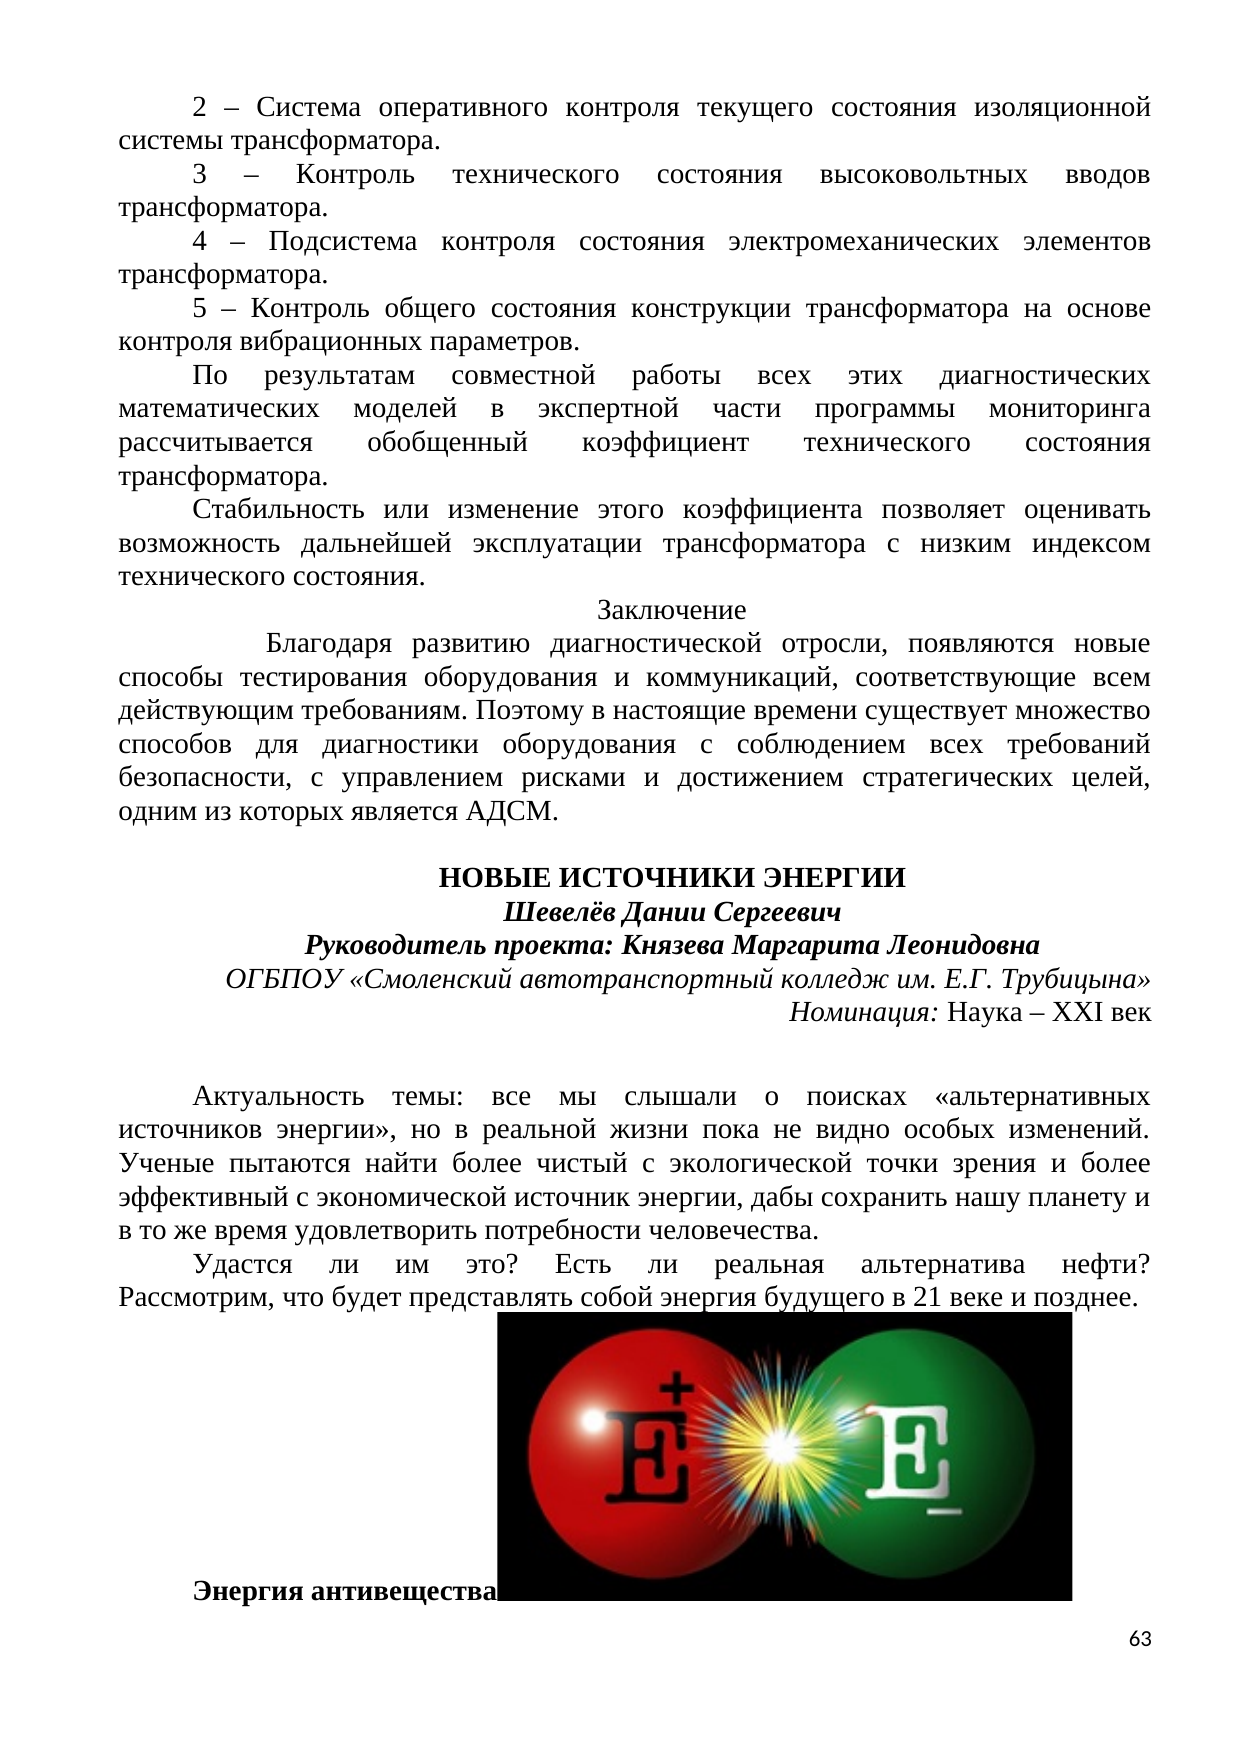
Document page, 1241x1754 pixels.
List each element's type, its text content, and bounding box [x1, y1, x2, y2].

list Благодаря развитию диагностической отросли, появляются новые способы тестирования оборудования и коммуникаций, соответствующие всем действующим требованиям. Поэтому в настоящие времени существует множество способов для диагностики оборудования с соблюдением всех требований безопасности, с управлением рисками и достижением стратегических целей, одним из которых является АДСМ. [118, 625, 1152, 827]
text 3 – Контроль технического состояния высоковольтных вводов трансформатора. [118, 156, 1152, 223]
list Шевелёв Дании Сергеевич [193, 894, 1152, 927]
text Стабильность или изменение этого коэффициента позволяет оценивать возможность дальнейшей эксплуатации трансформатора с низким индексом технического состояния. [118, 491, 1152, 592]
text Актуальность темы: все мы слышали о поисках «альтернативных источников энергии», но в реальной жизни пока не видно особых изменений. Ученые пытаются найти более чистый с экологической точки зрения и более эффективный с экономической источник энергии, дабы сохранить нашу планету и в то же время удовлетворить потребности человечества. [118, 1078, 1152, 1246]
text Удастся ли им это? Есть ли реальная альтернатива нефти? Рассмотрим, что будет представлять собой энергия будущего в 21 веке и позднее. [118, 1246, 1152, 1313]
text 4 – Подсистема контроля состояния электромеханических элементов трансформатора. [118, 223, 1152, 290]
picture [497, 1312, 1073, 1601]
list Заключение [118, 592, 1152, 625]
text Номинация: Наука – XXI век [118, 994, 1152, 1028]
text 2 – Система оперативного контроля текущего состояния изоляционной системы трансформатора. [118, 89, 1152, 156]
text 5 – Контроль общего состояния конструкции трансформатора на основе контроля вибрационных параметров. [118, 290, 1152, 357]
list НОВЫЕ ИСТОЧНИКИ ЭНЕРГИИ [193, 860, 1152, 894]
list ОГБПОУ «Смоленский автотранспортный колледж им. Е.Г. Трубицына» [193, 961, 1152, 994]
text По результатам совместной работы всех этих диагностических математических моделей в экспертной части программы мониторинга рассчитывается обобщенный коэффициент технического состояния трансформатора. [118, 357, 1152, 491]
list Руководитель проекта: Князева Маргарита Леонидовна [193, 927, 1152, 961]
